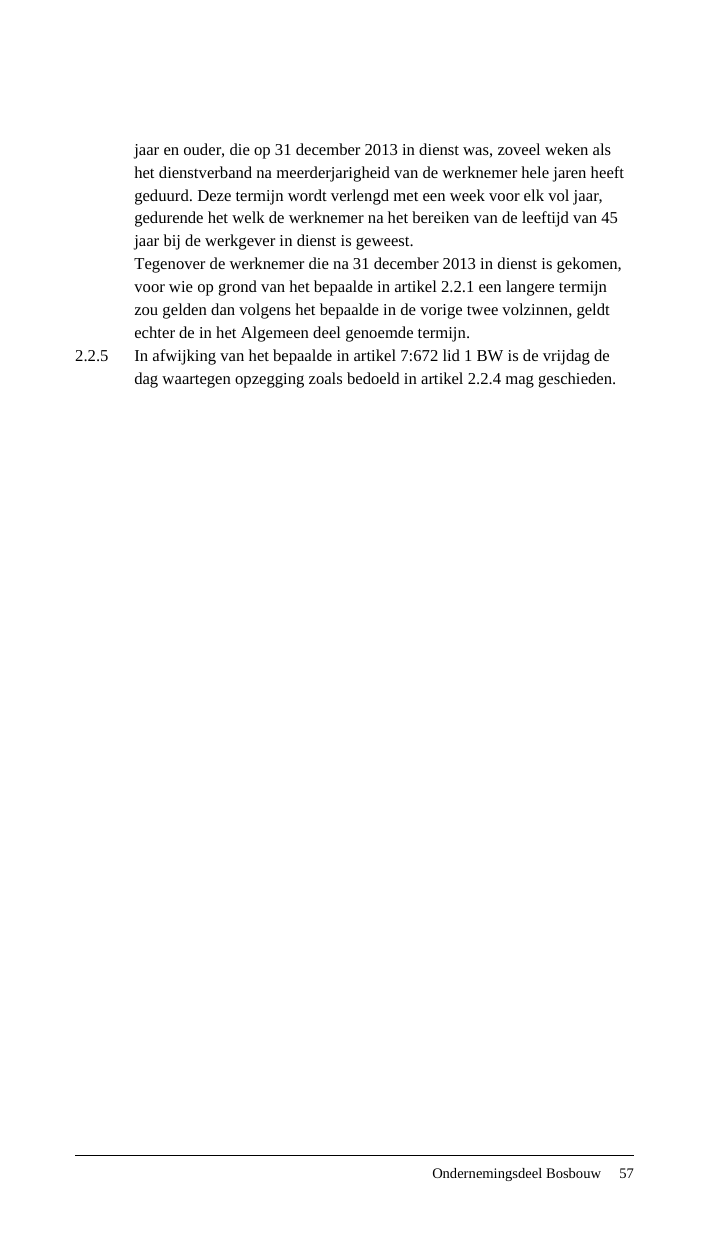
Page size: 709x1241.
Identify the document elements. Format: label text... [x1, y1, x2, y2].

text 2.2.5 In afwijking van het bepaalde in artikel 7:672 lid 1 BW is de vrijdag de dag waartegen opzegging zoals bedoeld in artikel 2.2.4 mag geschieden. [75, 342, 634, 388]
text Tegenover de werknemer die na 31 december 2013 in dienst is gekomen, voor wie op grond van het bepaalde in artikel 2.2.1 een langere termijn zou gelden dan volgens het bepaalde in de vorige twee volzinnen, geldt echter de in het Algemeen deel genoemde termijn. [134, 250, 634, 342]
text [75, 136, 634, 250]
